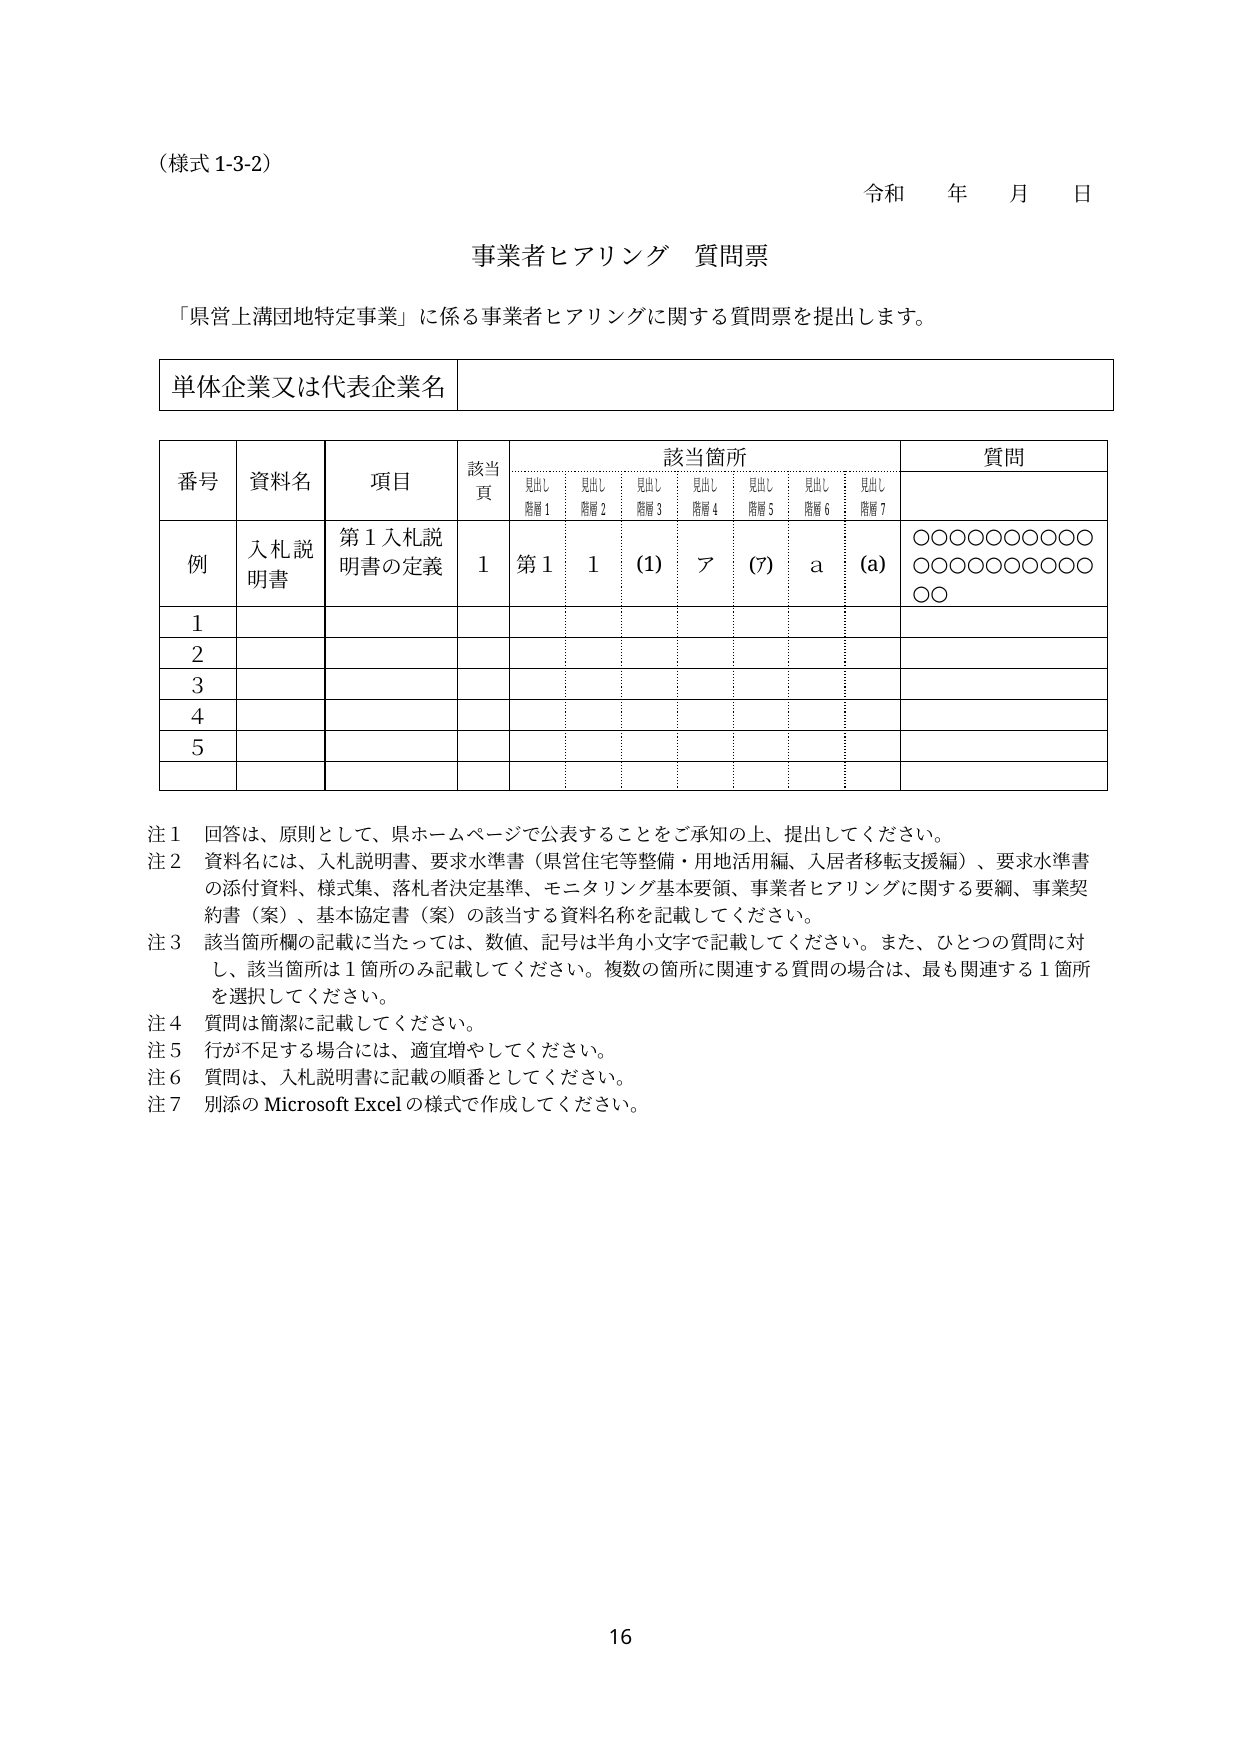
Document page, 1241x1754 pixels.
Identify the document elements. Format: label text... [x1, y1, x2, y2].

table_cell [326, 607, 457, 637]
table_cell [510, 762, 565, 790]
table_cell [510, 731, 565, 761]
table_cell ２ [160, 638, 236, 668]
text 注３ 該当箇所欄の記載に当たっては、数値、記号は半角小文字で記載してください。また、ひとつの質問に対 [148, 928, 1092, 955]
table_cell [733, 731, 789, 761]
table_cell [677, 638, 733, 668]
table_cell [237, 607, 324, 637]
table_cell [677, 607, 733, 637]
table_cell [458, 762, 509, 790]
table_header 番号 [160, 441, 236, 520]
table_cell [621, 638, 677, 668]
table_cell ａ [789, 521, 845, 606]
table_cell [621, 700, 677, 730]
table_header 単体企業又は代表企業名 [160, 360, 457, 410]
table_cell 例 [160, 521, 236, 606]
table_cell [237, 762, 324, 790]
table_cell [510, 700, 565, 730]
text 注６ 質問は、入札説明書に記載の順番としてください。 [148, 1063, 1092, 1090]
table_cell [510, 638, 565, 668]
table_cell [677, 731, 733, 761]
table_cell [901, 607, 1107, 637]
table_cell [510, 607, 565, 637]
table_cell [845, 669, 900, 699]
table_header 該当箇所 [510, 441, 900, 471]
table_cell [901, 700, 1107, 730]
table_cell [901, 638, 1107, 668]
table_cell [789, 731, 845, 761]
table_cell [458, 669, 509, 699]
table_cell [733, 762, 789, 790]
table_cell [326, 731, 457, 761]
table_cell １ [160, 607, 236, 637]
table_cell [621, 762, 677, 790]
table_cell [789, 607, 845, 637]
text し、該当箇所は１箇所のみ記載してください。複数の箇所に関連する質問の場合は、最も関連する１箇所を選択してください。 [210, 955, 1092, 1009]
table_cell [677, 762, 733, 790]
table_cell [510, 669, 565, 699]
table_cell [565, 607, 621, 637]
table_cell (a) [845, 521, 900, 606]
table_cell [901, 762, 1107, 790]
table_header 質問 [901, 441, 1107, 471]
table_cell [565, 638, 621, 668]
table_cell ３ [160, 669, 236, 699]
table_cell [845, 731, 900, 761]
text 注５ 行が不足する場合には、適宜増やしてください。 [148, 1036, 1092, 1063]
table_cell [789, 669, 845, 699]
table_cell １ [565, 521, 621, 606]
table_cell [733, 638, 789, 668]
table_cell [458, 607, 509, 637]
table_cell [733, 700, 789, 730]
table_cell [458, 731, 509, 761]
table_header 項目 [326, 441, 457, 520]
table_cell ア [677, 521, 733, 606]
table_cell １ [458, 521, 509, 606]
table_cell [326, 700, 457, 730]
table_cell [845, 700, 900, 730]
table_cell [845, 607, 900, 637]
table_cell 第１ [510, 521, 565, 606]
table_cell 入札説明書 [237, 521, 324, 606]
table_cell ４ [160, 700, 236, 730]
table_cell [901, 472, 1107, 520]
text 注７ 別添のMicrosoft Excelの様式で作成してください。 [148, 1090, 1092, 1117]
table_cell [565, 700, 621, 730]
table_cell [677, 669, 733, 699]
table_cell [326, 762, 457, 790]
table_cell [677, 700, 733, 730]
text 注４ 質問は簡潔に記載してください。 [148, 1009, 1092, 1036]
table_cell [237, 700, 324, 730]
table_cell [901, 731, 1107, 761]
table_cell 見出し 階層4 [677, 471, 733, 520]
table_cell ○○○○○○○○○○○○○○○○○○○○○○ [901, 521, 1107, 606]
table_cell 見出し 階層6 [789, 471, 845, 520]
table_header [458, 360, 1113, 410]
text 令和 年 月 日 [148, 178, 1092, 208]
table_cell [733, 607, 789, 637]
table_cell ５ [160, 731, 236, 761]
table_cell [789, 638, 845, 668]
text 「県営上溝団地特定事業」に係る事業者ヒアリングに関する質問票を提出します。 [148, 301, 1092, 330]
table_cell [845, 762, 900, 790]
table_cell (1) [621, 521, 677, 606]
table_cell [789, 700, 845, 730]
table_cell 見出し 階層7 [845, 471, 900, 520]
table_cell (ｱ) [733, 521, 789, 606]
table_cell [733, 669, 789, 699]
table_cell [845, 638, 900, 668]
text 事業者ヒアリング 質問票 [148, 236, 1092, 272]
table_cell [621, 731, 677, 761]
table_cell [326, 669, 457, 699]
text 注２ 資料名には、入札説明書、要求水準書（県営住宅等整備・用地活用編、入居者移転支援編）、要求水準書の添付資料、様式集、落札者決定基準、モニタリング基本要領、事業者ヒアリングに関する要綱、事業契約書（案）、基本協定書（案）の該当する資料名称を記載してください。 [148, 847, 1092, 928]
table_header 資料名 [237, 441, 324, 520]
table_cell [160, 762, 236, 790]
table_cell [565, 762, 621, 790]
table_cell [789, 762, 845, 790]
table_cell 見出し 階層1 [510, 471, 565, 520]
table_cell [901, 669, 1107, 699]
text （様式1-3-2） [148, 148, 1092, 178]
table_cell [237, 638, 324, 668]
table_cell 第１入札説明書の定義 [326, 521, 457, 606]
table_cell 見出し 階層2 [565, 471, 621, 520]
table_cell [621, 669, 677, 699]
table_header 該当頁 [458, 441, 509, 520]
table_cell [565, 731, 621, 761]
table_cell [237, 669, 324, 699]
table_cell [565, 669, 621, 699]
table_cell [458, 700, 509, 730]
table_cell [237, 731, 324, 761]
table_cell [458, 638, 509, 668]
text 注１ 回答は、原則として、県ホームページで公表することをご承知の上、提出してください。 [148, 820, 1092, 847]
table_cell [326, 638, 457, 668]
table_cell 見出し 階層3 [621, 471, 677, 520]
table_cell 見出し 階層5 [733, 471, 789, 520]
table_cell [621, 607, 677, 637]
